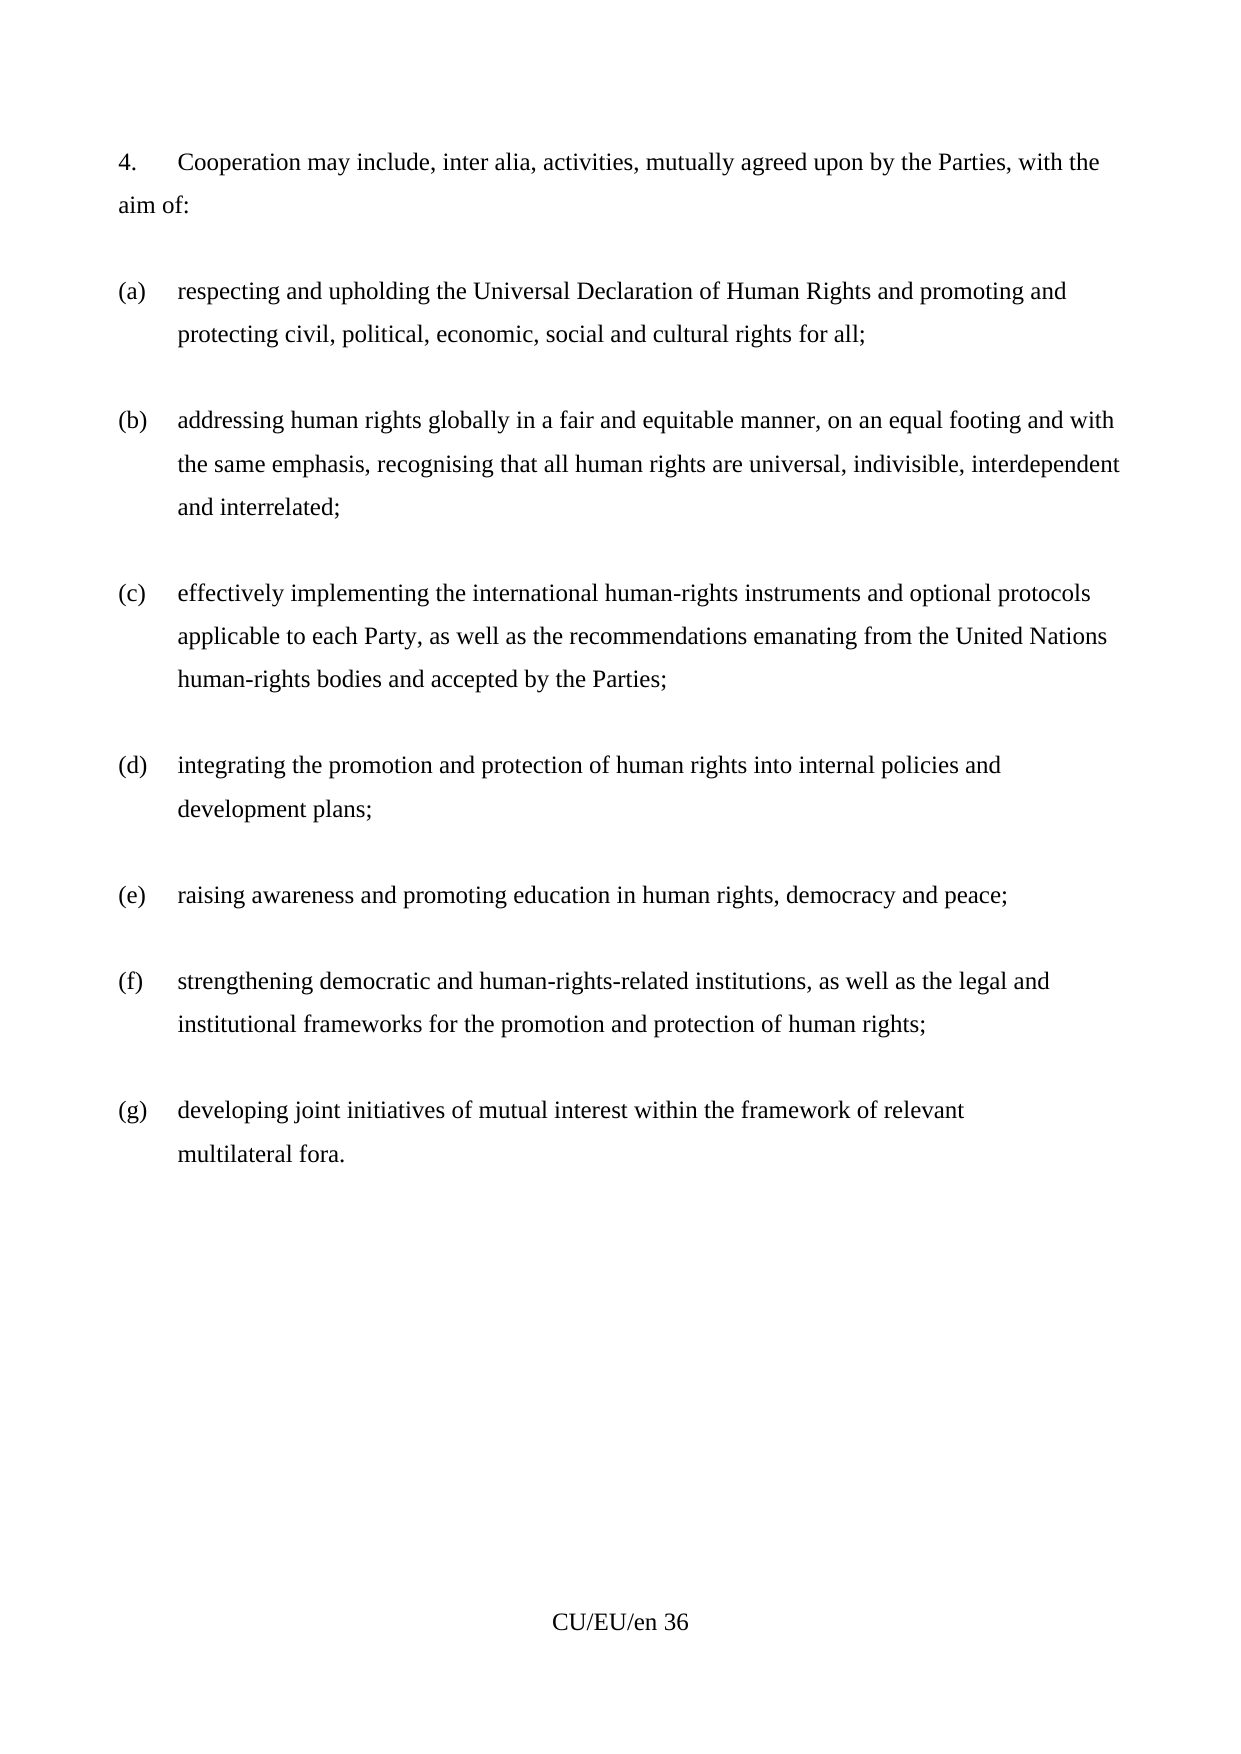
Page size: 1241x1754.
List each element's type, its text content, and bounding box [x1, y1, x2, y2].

text (e) raising awareness and promoting education in human rights, democracy and peace; [118, 880, 1122, 909]
text (a) respecting and upholding the Universal Declaration of Human Rights and promoting and protecting civil, political, economic, social and cultural rights for all; [118, 276, 1122, 348]
text (f) strengthening democratic and human-rights-related institutions, as well as the legal and institutional frameworks for the promotion and protection of human rights; [118, 966, 1122, 1038]
text (d) integrating the promotion and protection of human rights into internal policies and development plans; [118, 751, 1122, 822]
text (b) addressing human rights globally in a fair and equitable manner, on an equal footing and with the same emphasis, recognising that all human rights are universal, indivisible, interdependent and interrelated; [118, 406, 1122, 521]
text (c) effectively implementing the international human-rights instruments and optional protocols applicable to each Party, as well as the recommendations emanating from the United Nations human-rights bodies and accepted by the Parties; [118, 578, 1122, 693]
text (g) developing joint initiatives of mutual interest within the framework of relevant multilateral fora. [118, 1096, 1122, 1167]
text 4. Cooperation may include, inter alia, activities, mutually agreed upon by the Parties, with the aim of: [118, 147, 1122, 219]
